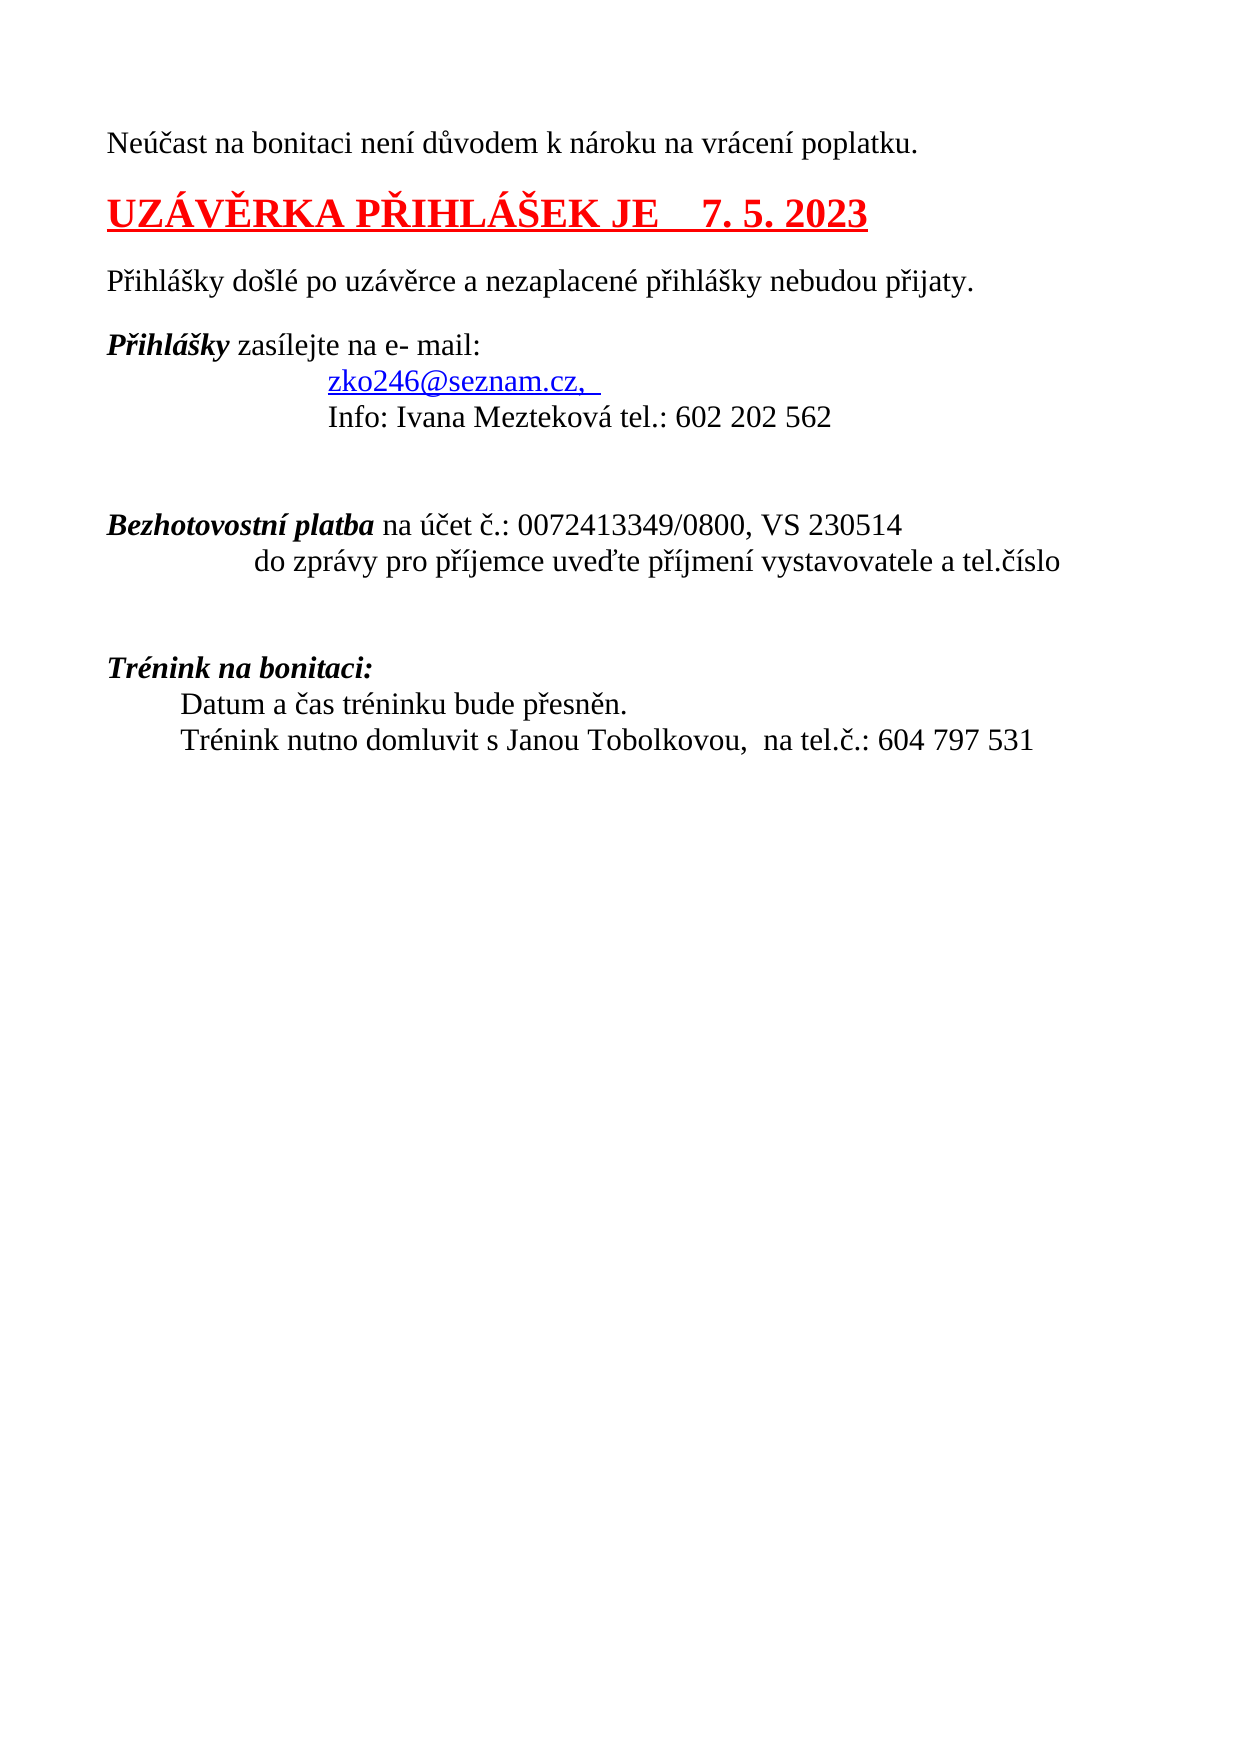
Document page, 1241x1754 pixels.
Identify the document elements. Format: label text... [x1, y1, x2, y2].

text UZÁVĚRKA PŘIHLÁŠEK JE 7. 5. 2023 [106, 188, 1134, 236]
text Neúčast na bonitaci není důvodem k nároku na vrácení poplatku. [106, 124, 1134, 188]
text Trénink nutno domluvit s Janou Tobolkovou, na tel.č.: 604 797 531 [106, 722, 1134, 757]
text Přihlášky došlé po uzávěrce a nezaplacené přihlášky nebudou přijaty. [106, 262, 1134, 326]
text Bezhotovostní platba na účet č.: 0072413349/0800, VS 230514 [106, 506, 1134, 542]
text do zprávy pro příjemce uveďte příjmení vystavovatele a tel.číslo [254, 542, 1134, 578]
text Datum a čas tréninku bude přesněn. [106, 686, 1134, 722]
text Info: Ivana Mezteková tel.: 602 202 562 [328, 398, 1134, 434]
text Přihlášky zasílejte na e- mail: [106, 326, 1134, 362]
text Trénink na bonitaci: [106, 650, 1134, 686]
text zko246@seznam.cz, [328, 362, 1134, 398]
